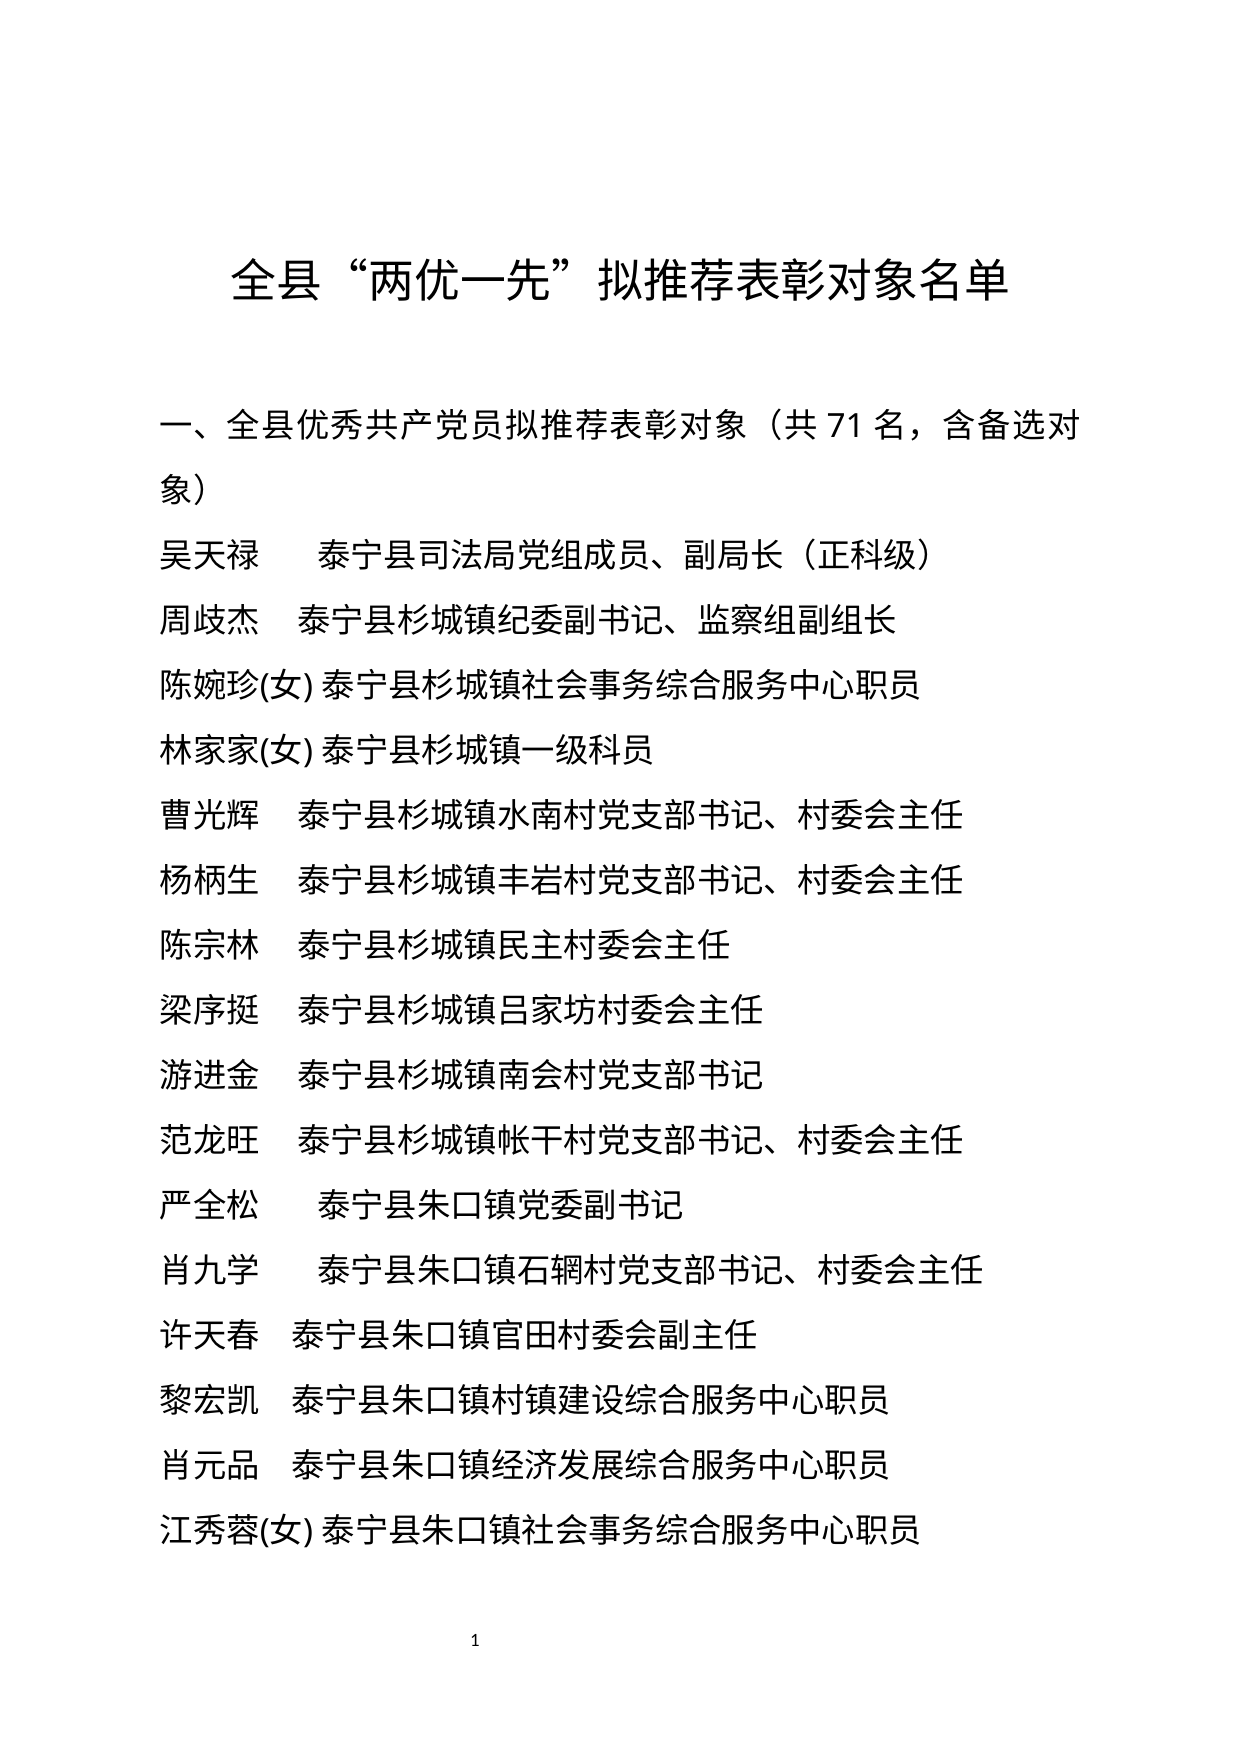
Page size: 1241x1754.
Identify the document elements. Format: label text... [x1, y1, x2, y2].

list 曹光辉 泰宁县杉城镇水南村党支部书记、村委会主任 [159, 781, 1081, 846]
text 全县“两优一先”拟推荐表彰对象名单 [159, 228, 1081, 326]
list 陈宗林 泰宁县杉城镇民主村委会主任 [159, 911, 1081, 976]
list 范龙旺 泰宁县杉城镇帐干村党支部书记、村委会主任 [159, 1106, 1081, 1171]
list 游进金 泰宁县杉城镇南会村党支部书记 [159, 1041, 1081, 1106]
list 严全松 泰宁县朱口镇党委副书记 [159, 1171, 1081, 1236]
list 许天春 泰宁县朱口镇官田村委会副主任 [159, 1301, 1081, 1366]
list 肖九学 泰宁县朱口镇石辋村党支部书记、村委会主任 [159, 1236, 1081, 1301]
list 江秀蓉(女) 泰宁县朱口镇社会事务综合服务中心职员 [159, 1496, 1081, 1561]
list 梁序挺 泰宁县杉城镇吕家坊村委会主任 [159, 976, 1081, 1041]
list 周歧杰 泰宁县杉城镇纪委副书记、监察组副组长 [159, 586, 1081, 651]
list 杨柄生 泰宁县杉城镇丰岩村党支部书记、村委会主任 [159, 846, 1081, 911]
list 全县优秀共产党员拟推荐表彰对象（共71名，含备选对象） [159, 391, 1081, 521]
list 肖元品 泰宁县朱口镇经济发展综合服务中心职员 [159, 1431, 1081, 1496]
list 黎宏凯 泰宁县朱口镇村镇建设综合服务中心职员 [159, 1366, 1081, 1431]
list 吴天禄 泰宁县司法局党组成员、副局长（正科级） [159, 521, 1081, 586]
list 陈婉珍(女) 泰宁县杉城镇社会事务综合服务中心职员 [159, 651, 1081, 716]
list 林家家(女) 泰宁县杉城镇一级科员 [159, 716, 1081, 781]
